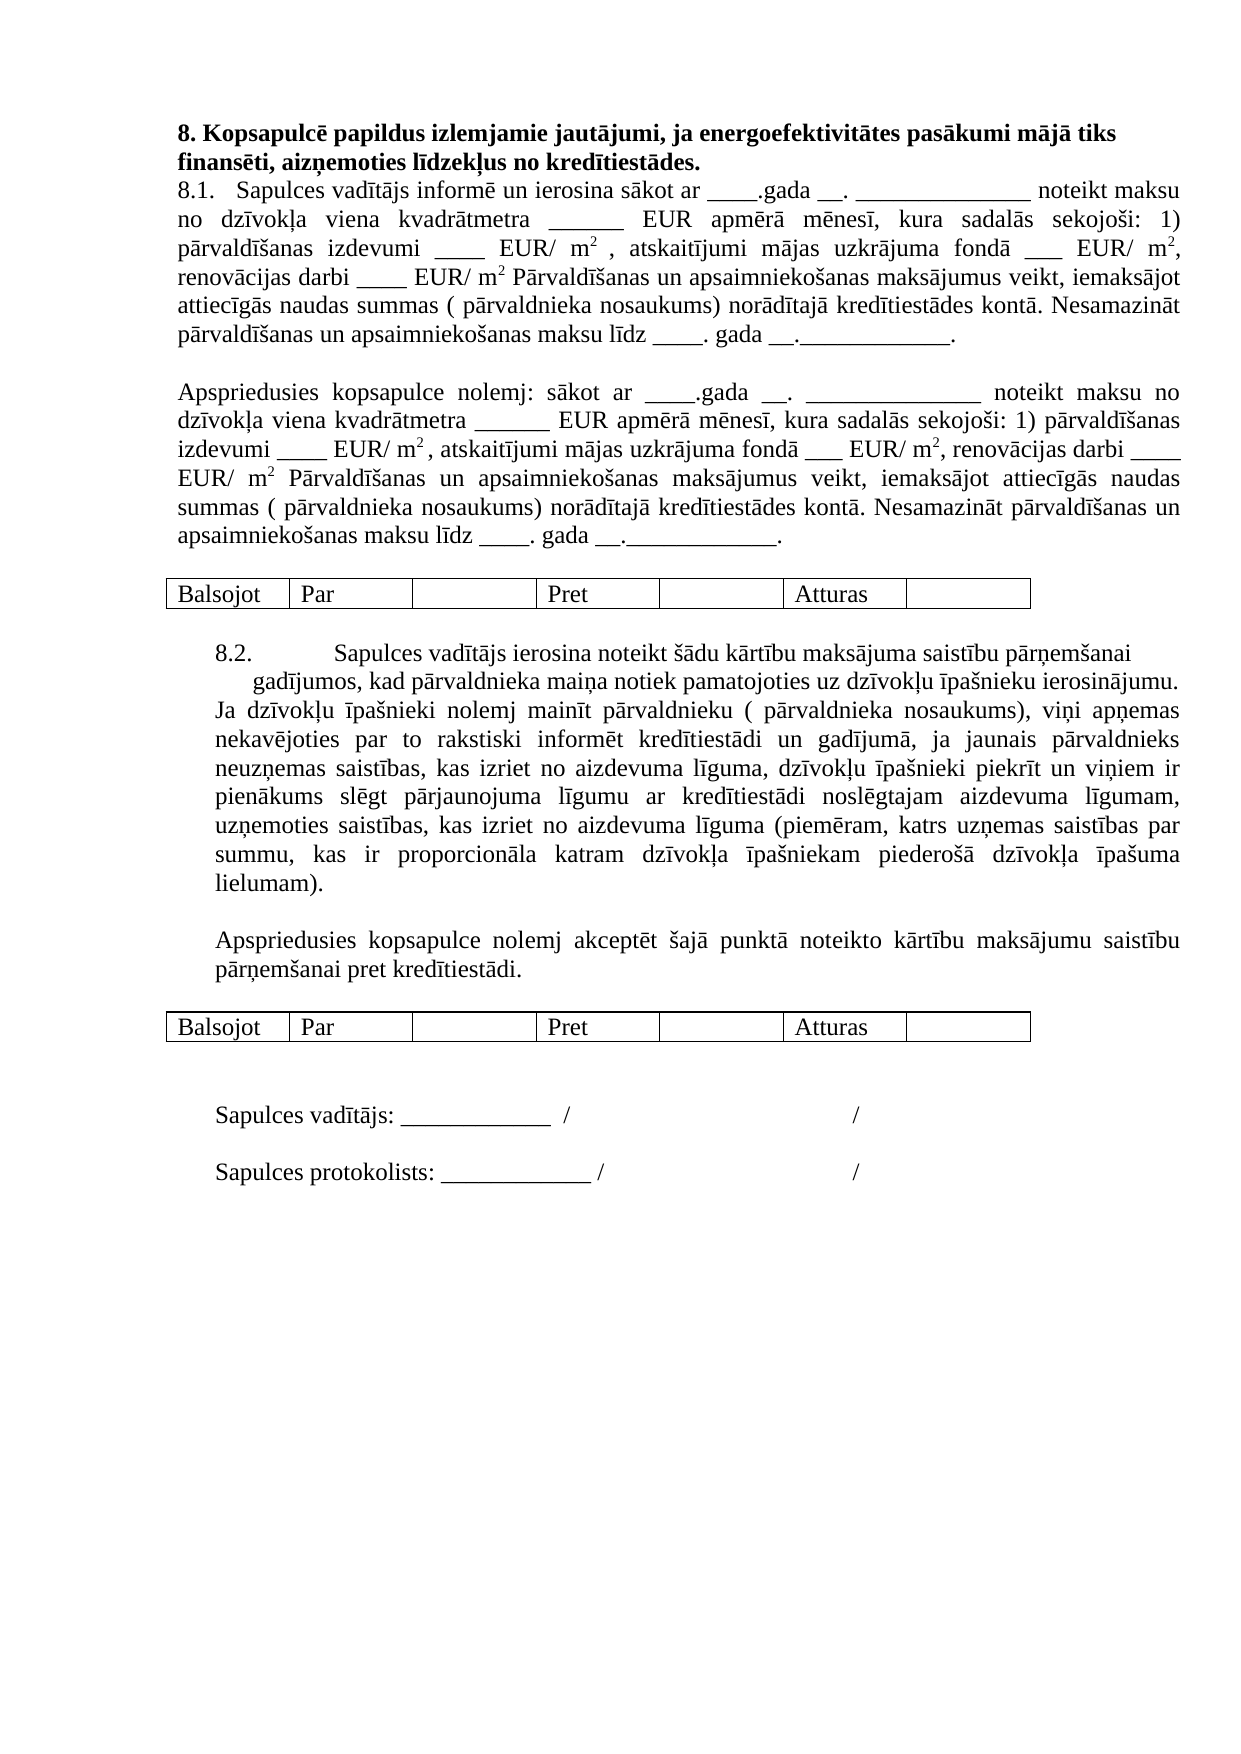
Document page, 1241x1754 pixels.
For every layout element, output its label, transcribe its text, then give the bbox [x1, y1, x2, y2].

table_header Par [290, 1013, 412, 1041]
table_header Balsojot [167, 579, 289, 608]
text Apspriedusies kopsapulce nolemj: sākot ar ____.gada __. ______________ noteikt maksu no dzīvokļa viena kvadrātmetra ______ EUR apmērā mēnesī, kura sadalās sekojoši: 1) pārvaldīšanas izdevumi ____ EUR/ m2 , atskaitījumi mājas uzkrājuma fondā ___ EUR/ m2, renovācijas darbi ____ EUR/ m2 Pārvaldīšanas un apsaimniekošanas maksājumus veikt, iemaksājot attiecīgās naudas summas ( pārvaldnieka nosaukums) norādītajā kredītiestādes kontā. Nesamazināt pārvaldīšanas un apsaimniekošanas maksu līdz ____. gada __.____________. [177, 377, 1181, 549]
table_header [907, 1013, 1030, 1041]
table_header [413, 579, 536, 608]
text Sapulces protokolists: ____________ / / [215, 1157, 1181, 1186]
table_header [660, 1013, 783, 1041]
list Sapulces vadītājs ierosina noteikt šādu kārtību maksājuma saistību pārņemšanai gadījumos, kad pārvaldnieka maiņa notiek pamatojoties uz dzīvokļu īpašnieku ierosinājumu. [215, 638, 1181, 695]
text Apspriedusies kopsapulce nolemj akceptēt šajā punktā noteikto kārtību maksājumu saistību pārņemšanai pret kredītiestādi. [215, 925, 1181, 983]
text Sapulces vadītājs: ____________ / / [215, 1100, 1181, 1128]
table_header Atturas [784, 1013, 906, 1041]
table_header [413, 1013, 536, 1041]
text 8.1. Sapulces vadītājs informē un ierosina sākot ar ____.gada __. ______________ noteikt maksu no dzīvokļa viena kvadrātmetra ______ EUR apmērā mēnesī, kura sadalās sekojoši: 1) pārvaldīšanas izdevumi ____ EUR/ m2 , atskaitījumi mājas uzkrājuma fondā ___ EUR/ m2, renovācijas darbi ____ EUR/ m2 Pārvaldīšanas un apsaimniekošanas maksājumus veikt, iemaksājot attiecīgās naudas summas ( pārvaldnieka nosaukums) norādītajā kredītiestādes kontā. Nesamazināt pārvaldīšanas un apsaimniekošanas maksu līdz ____. gada __.____________. [177, 176, 1181, 348]
table_header Par [290, 579, 412, 608]
table_header Pret [537, 1013, 659, 1041]
table_header Pret [537, 579, 659, 608]
table_header Atturas [784, 579, 906, 608]
text Ja dzīvokļu īpašnieki nolemj mainīt pārvaldnieku ( pārvaldnieka nosaukums), viņi apņemas nekavējoties par to rakstiski informēt kredītiestādi un gadījumā, ja jaunais pārvaldnieks neuzņemas saistības, kas izriet no aizdevuma līguma, dzīvokļu īpašnieki piekrīt un viņiem ir pienākums slēgt pārjaunojuma līgumu ar kredītiestādi noslēgtajam aizdevuma līgumam, uzņemoties saistības, kas izriet no aizdevuma līguma (piemēram, katrs uzņemas saistības par summu, kas ir proporcionāla katram dzīvokļa īpašniekam piederošā dzīvokļa īpašuma lielumam). [215, 695, 1181, 896]
table_header [660, 579, 783, 608]
table_header [907, 579, 1030, 608]
text 8. Kopsapulcē papildus izlemjamie jautājumi, ja energoefektivitātes pasākumi mājā tiks finansēti, aizņemoties līdzekļus no kredītiestādes. [177, 118, 1181, 176]
table_header Balsojot [167, 1013, 289, 1041]
